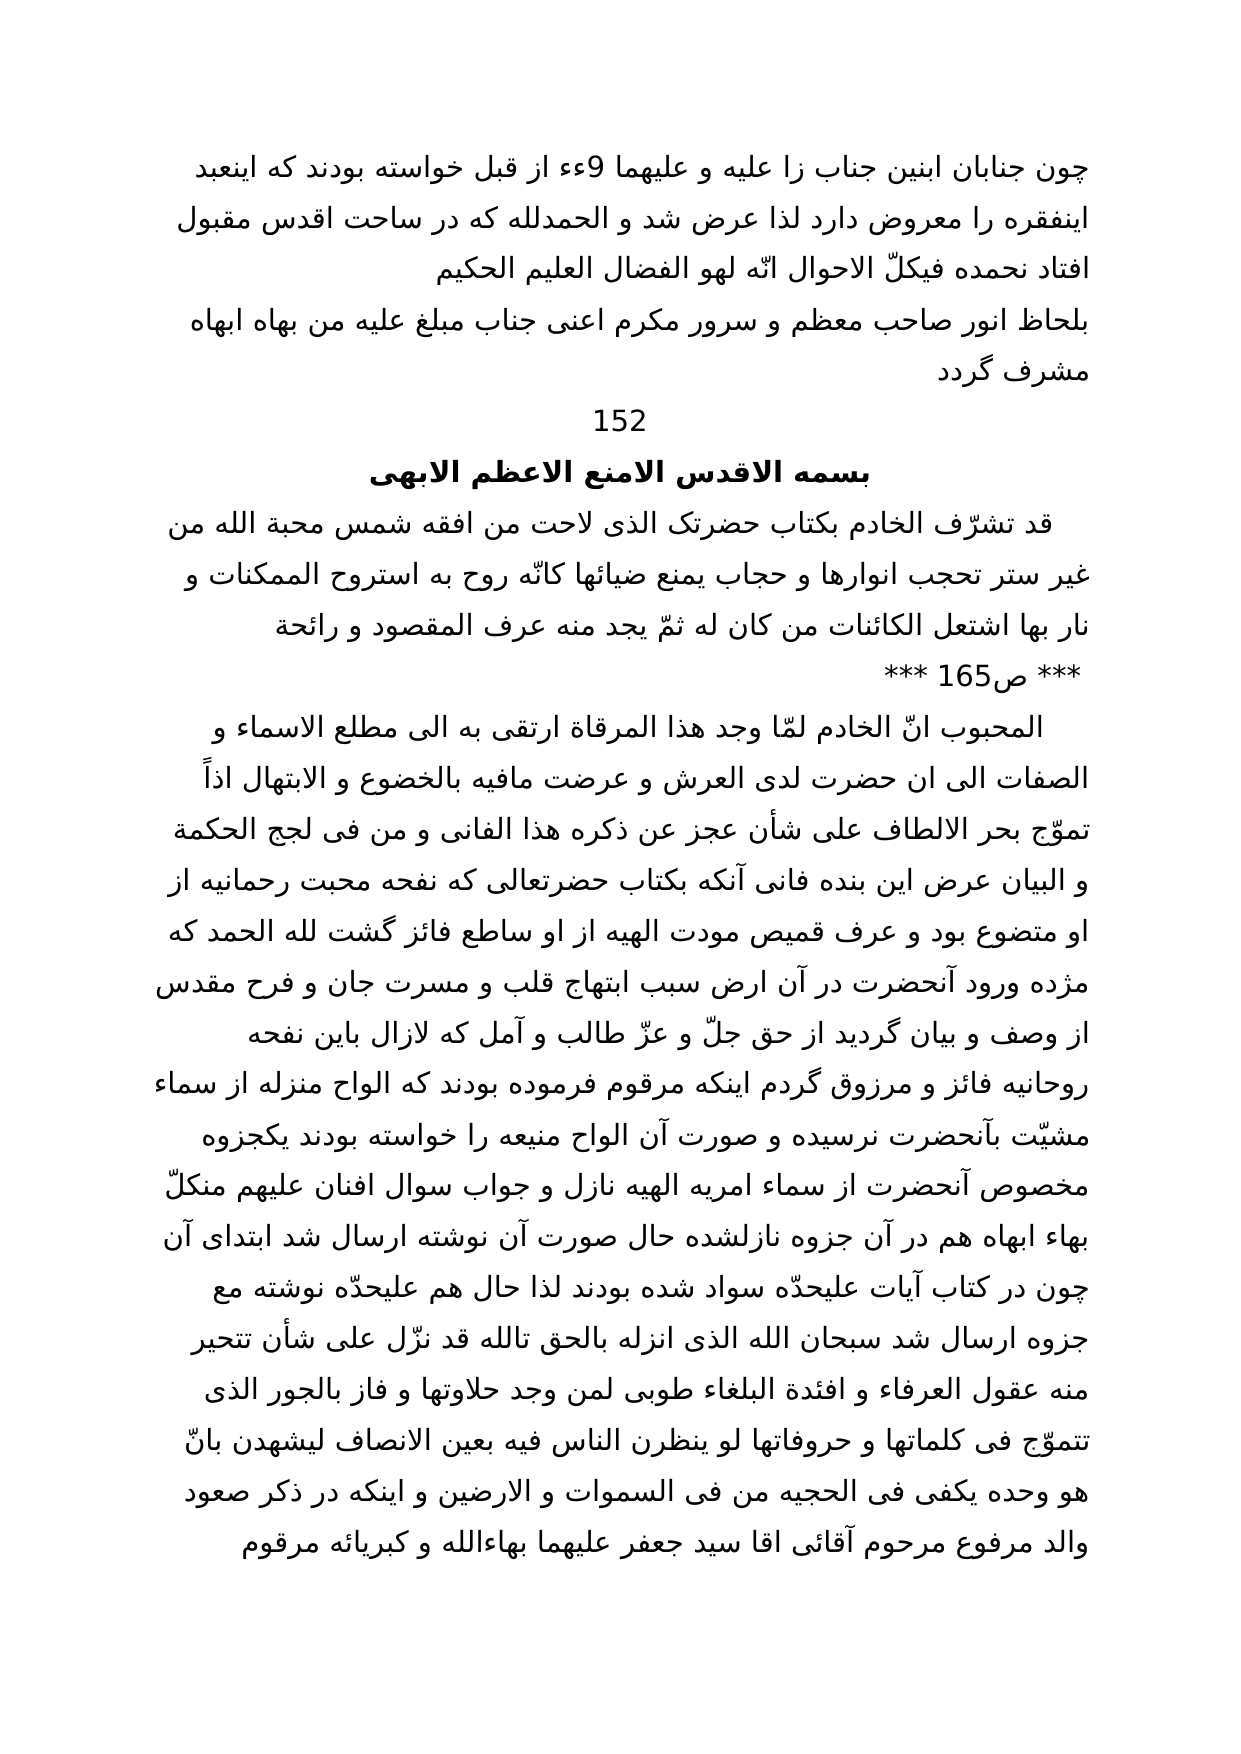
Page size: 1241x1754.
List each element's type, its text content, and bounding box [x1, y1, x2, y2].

text بلحاظ انور صاحب معظم و سرور مکرم اعنی جناب مبلغ علیه من بهاه ابهاه مشرف گردد [150, 303, 1090, 388]
text بسمه الاقدس الامنع الاعظم الابهی [150, 456, 1090, 489]
text قد تشرّف الخادم بکتاب حضرتک الذی لاحت من افقه شمس محبة الله من غیر ستر تحجب انوارها و حجاب یمنع ضیائها کانّه روح به استروح الممکنات و نار بها اشتعل الکائنات من کان له ثمّ یجد منه عرف المقصود و رائحة [150, 507, 1090, 642]
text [150, 150, 1090, 286]
text *** ص165 *** [150, 659, 1090, 693]
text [150, 710, 1090, 1559]
text 152 [150, 405, 1090, 439]
